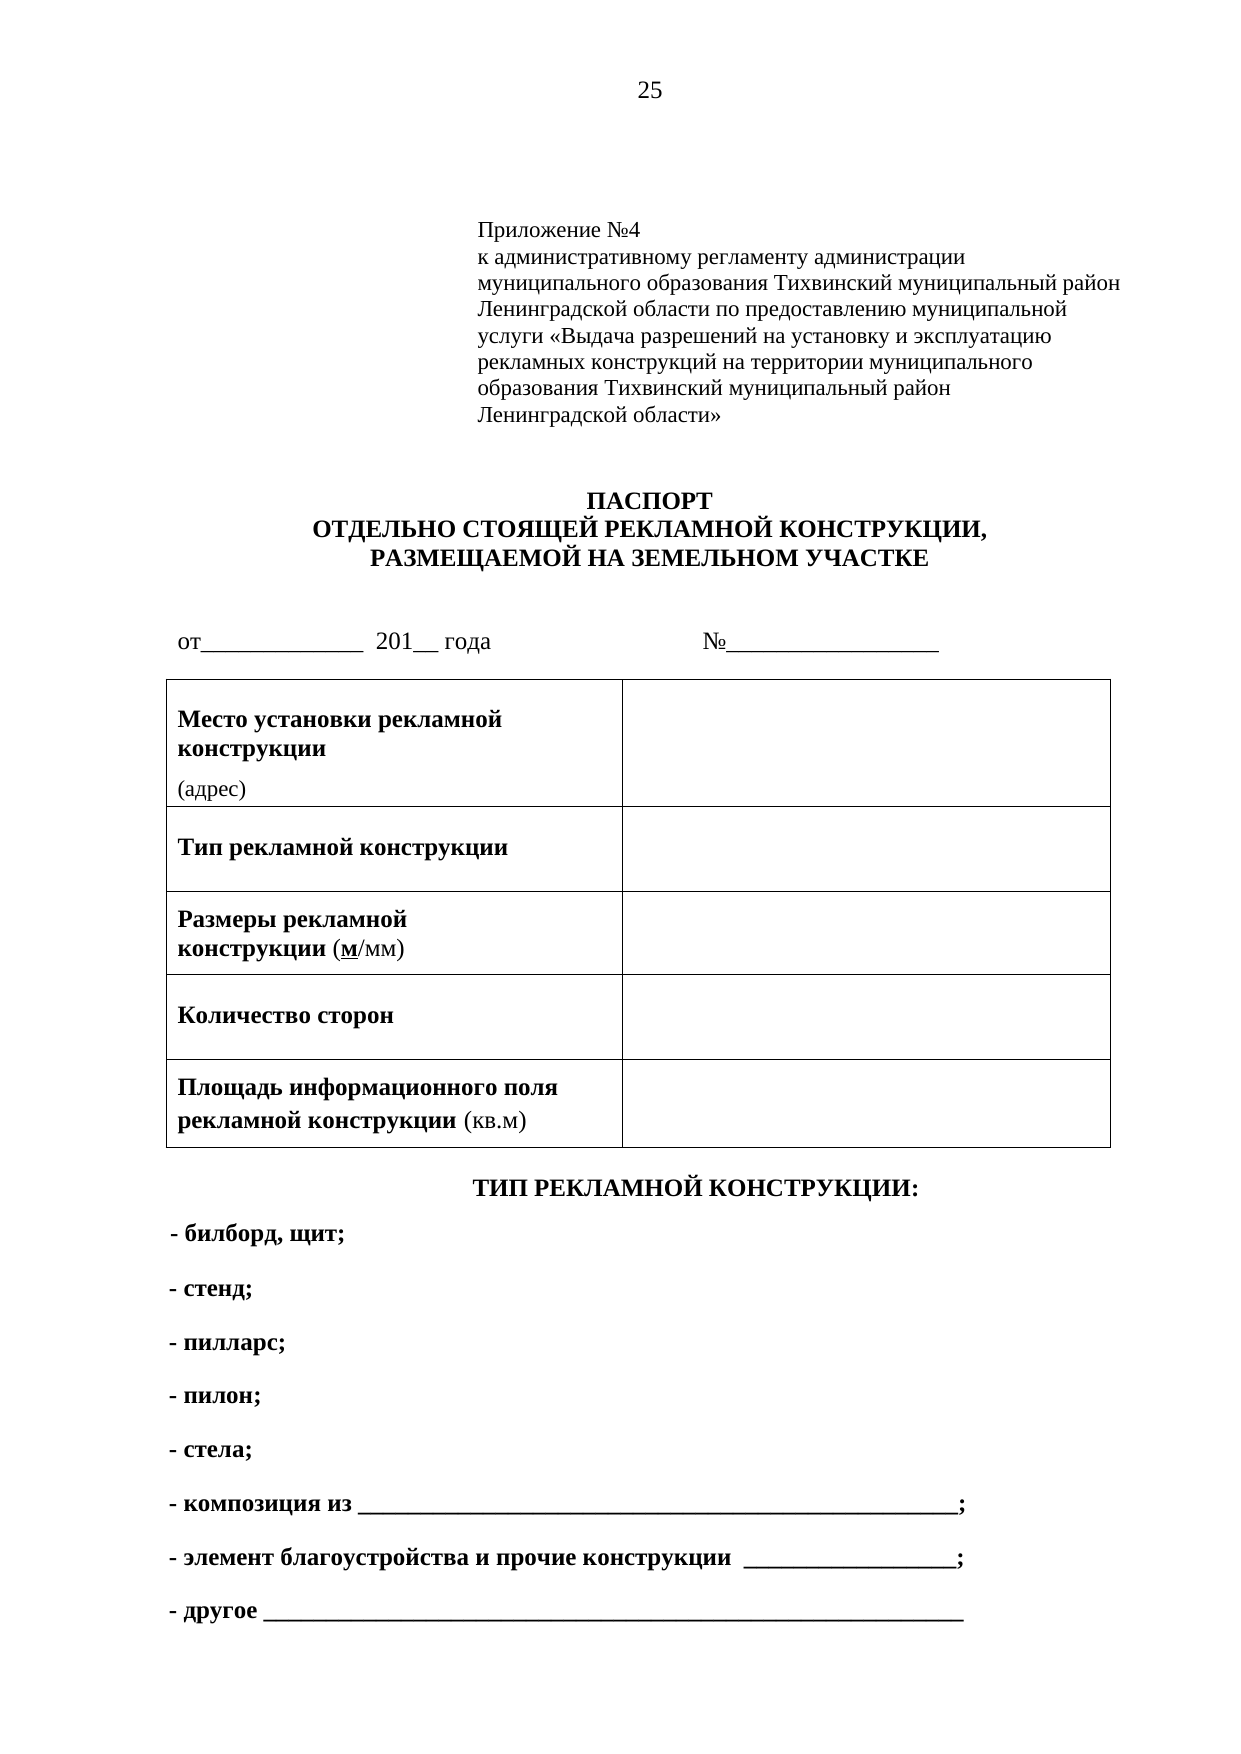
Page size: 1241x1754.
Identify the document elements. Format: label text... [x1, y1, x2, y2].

table_cell [623, 1060, 1110, 1147]
table_cell Размеры рекламной конструкции (м/мм) [167, 892, 622, 974]
text ⁭ - билборд, щит; [162, 1214, 1122, 1248]
table_cell [623, 892, 1110, 974]
text Ленинградской области» [477, 401, 1122, 427]
table_header Место установки рекламной конструкции (адрес) [167, 680, 622, 806]
table_cell [623, 807, 1110, 891]
text от_____________ 201__ года №_________________ [177, 626, 1122, 654]
table_cell Площадь информационного поля рекламной конструкции (кв.м) [167, 1060, 622, 1147]
text ТИП рекламной конструкции: [398, 1173, 1122, 1202]
text ⁭ - другое ________________________________________________________ [162, 1596, 1122, 1624]
text ⁭ - стенд; [162, 1273, 1122, 1302]
text ПАСПОРТ [177, 486, 1122, 514]
text ⁭ - пилларс; [162, 1327, 1122, 1356]
table_cell [623, 975, 1110, 1059]
text ⁭ - пилон; [162, 1381, 1122, 1409]
table_header [623, 680, 1110, 806]
text РАЗМЕЩАЕМОЙ НА ЗЕМЕЛЬНОМ УЧАСТКЕ [177, 543, 1122, 572]
text ⁭ - элемент благоустройства и прочие конструкции _________________; [162, 1542, 1122, 1571]
text ОТДЕЛЬНО СТОЯЩЕЙ РЕКЛАМНОЙ КОНСТРУКЦИИ, [177, 514, 1122, 543]
text ⁭ - композиция из ________________________________________________; [162, 1488, 1122, 1517]
text ⁭ - стела; [162, 1434, 1122, 1463]
text к административному регламенту администрации муниципального образования Тихвинский муниципальный район Ленинградской области по предоставлению муниципальной услуги «Выдача разрешений на установку и эксплуатацию рекламных конструкций на территории муниципального образования Тихвинский муниципальный район [477, 243, 1122, 401]
table_cell Количество сторон [167, 975, 622, 1059]
table_cell Тип рекламной конструкции [167, 807, 622, 891]
text Приложение №4 [477, 216, 1122, 243]
